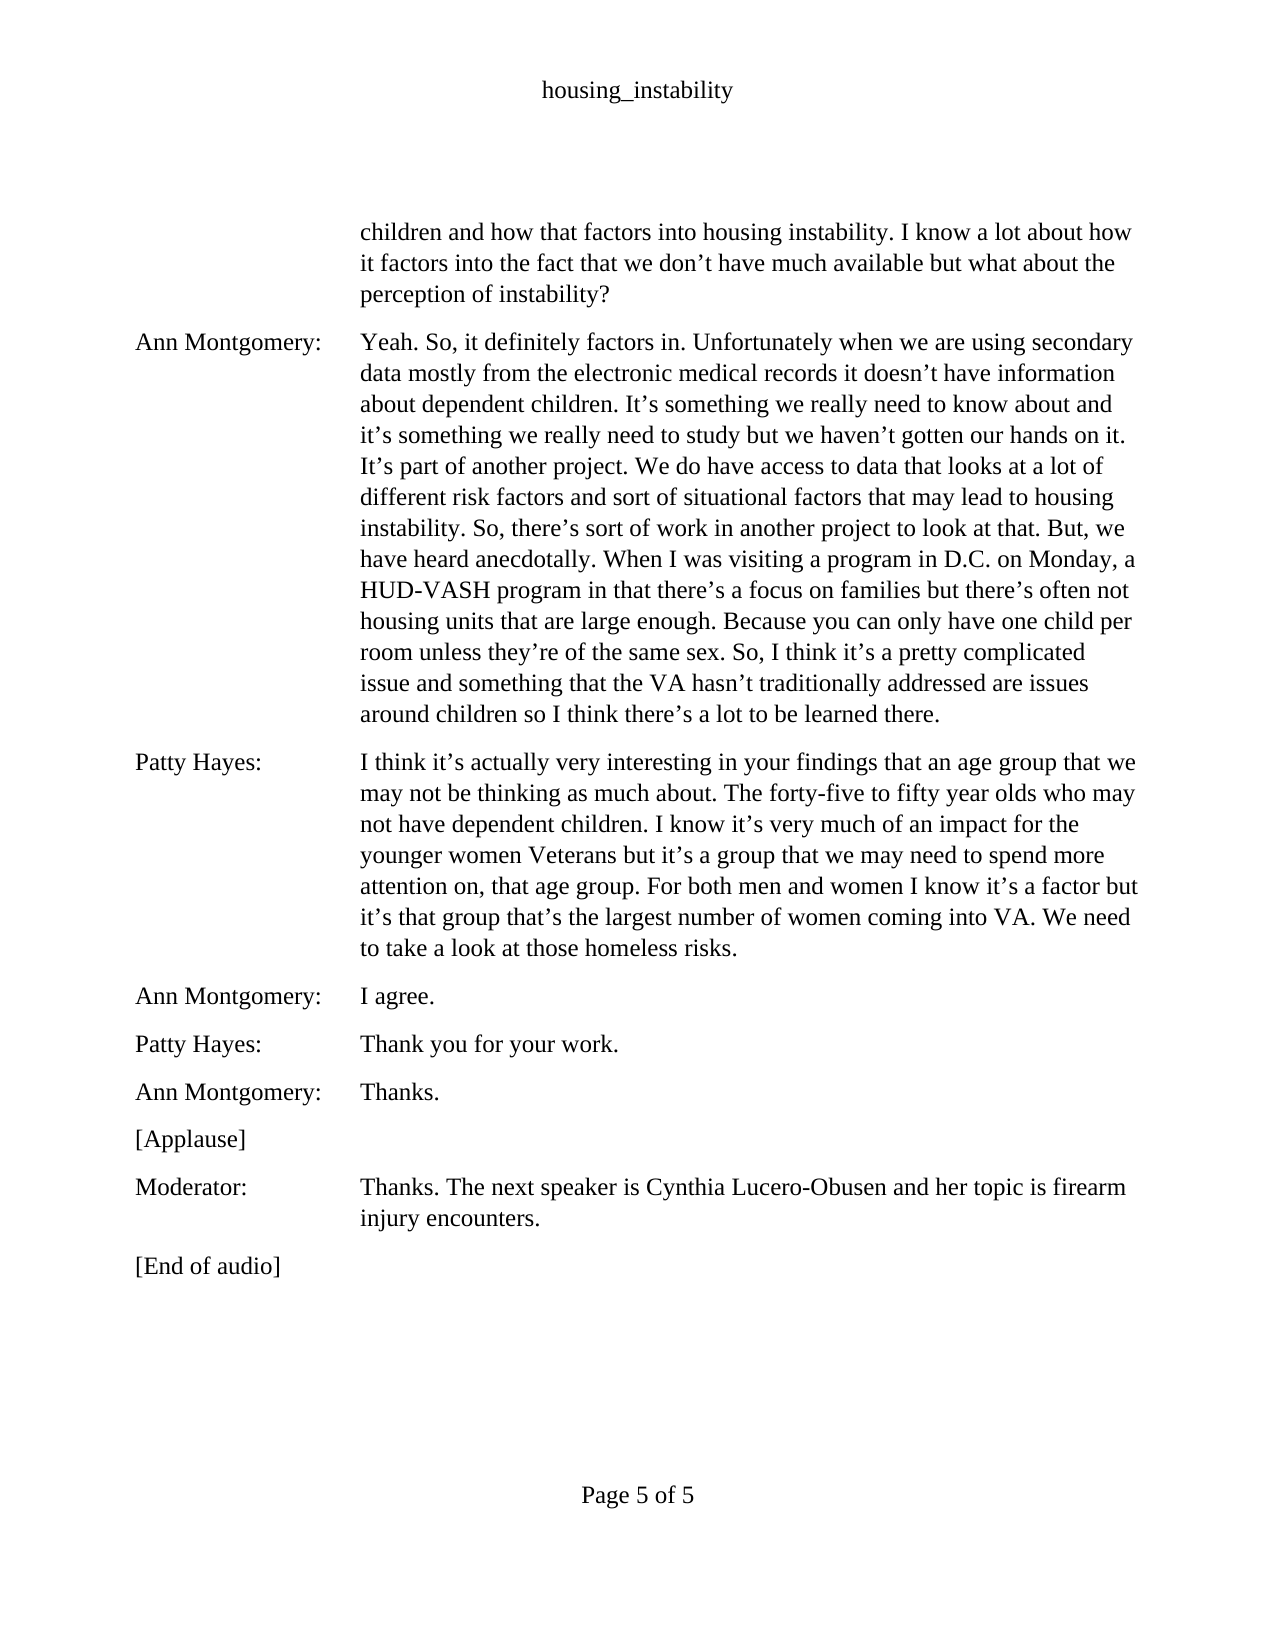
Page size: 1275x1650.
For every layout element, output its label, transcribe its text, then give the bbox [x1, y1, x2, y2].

text [End of audio] [135, 1251, 1140, 1279]
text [135, 217, 1140, 308]
text Ann Montgomery: Yeah. So, it definitely factors in. Unfortunately when we are using secondary data mostly from the electronic medical records it doesn’t have information about dependent children. It’s something we really need to know about and it’s something we really need to study but we haven’t gotten our hands on it. It’s part of another project. We do have access to data that looks at a lot of different risk factors and sort of situational factors that may lead to housing instability. So, there’s sort of work in another project to look at that. But, we have heard anecdotally. When I was visiting a program in D.C. on Monday, a HUD-VASH program in that there’s a focus on families but there’s often not housing units that are large enough. Because you can only have one child per room unless they’re of the same sex. So, I think it’s a pretty complicated issue and something that the VA hasn’t traditionally addressed are issues around children so I think there’s a lot to be learned there. [135, 327, 1140, 728]
text Ann Montgomery: Thanks. [135, 1077, 1140, 1105]
text Moderator: Thanks. The next speaker is Cynthia Lucero-Obusen and her topic is firearm injury encounters. [135, 1172, 1140, 1232]
text [Applause] [135, 1124, 1140, 1153]
text Patty Hayes: I think it’s actually very interesting in your findings that an age group that we may not be thinking as much about. The forty-five to fifty year olds who may not have dependent children. I know it’s very much of an impact for the younger women Veterans but it’s a group that we may need to spend more attention on, that age group. For both men and women I know it’s a factor but it’s that group that’s the largest number of women coming into VA. We need to take a look at those homeless risks. [135, 747, 1140, 962]
text Patty Hayes: Thank you for your work. [135, 1029, 1140, 1058]
text Ann Montgomery: I agree. [135, 981, 1140, 1010]
